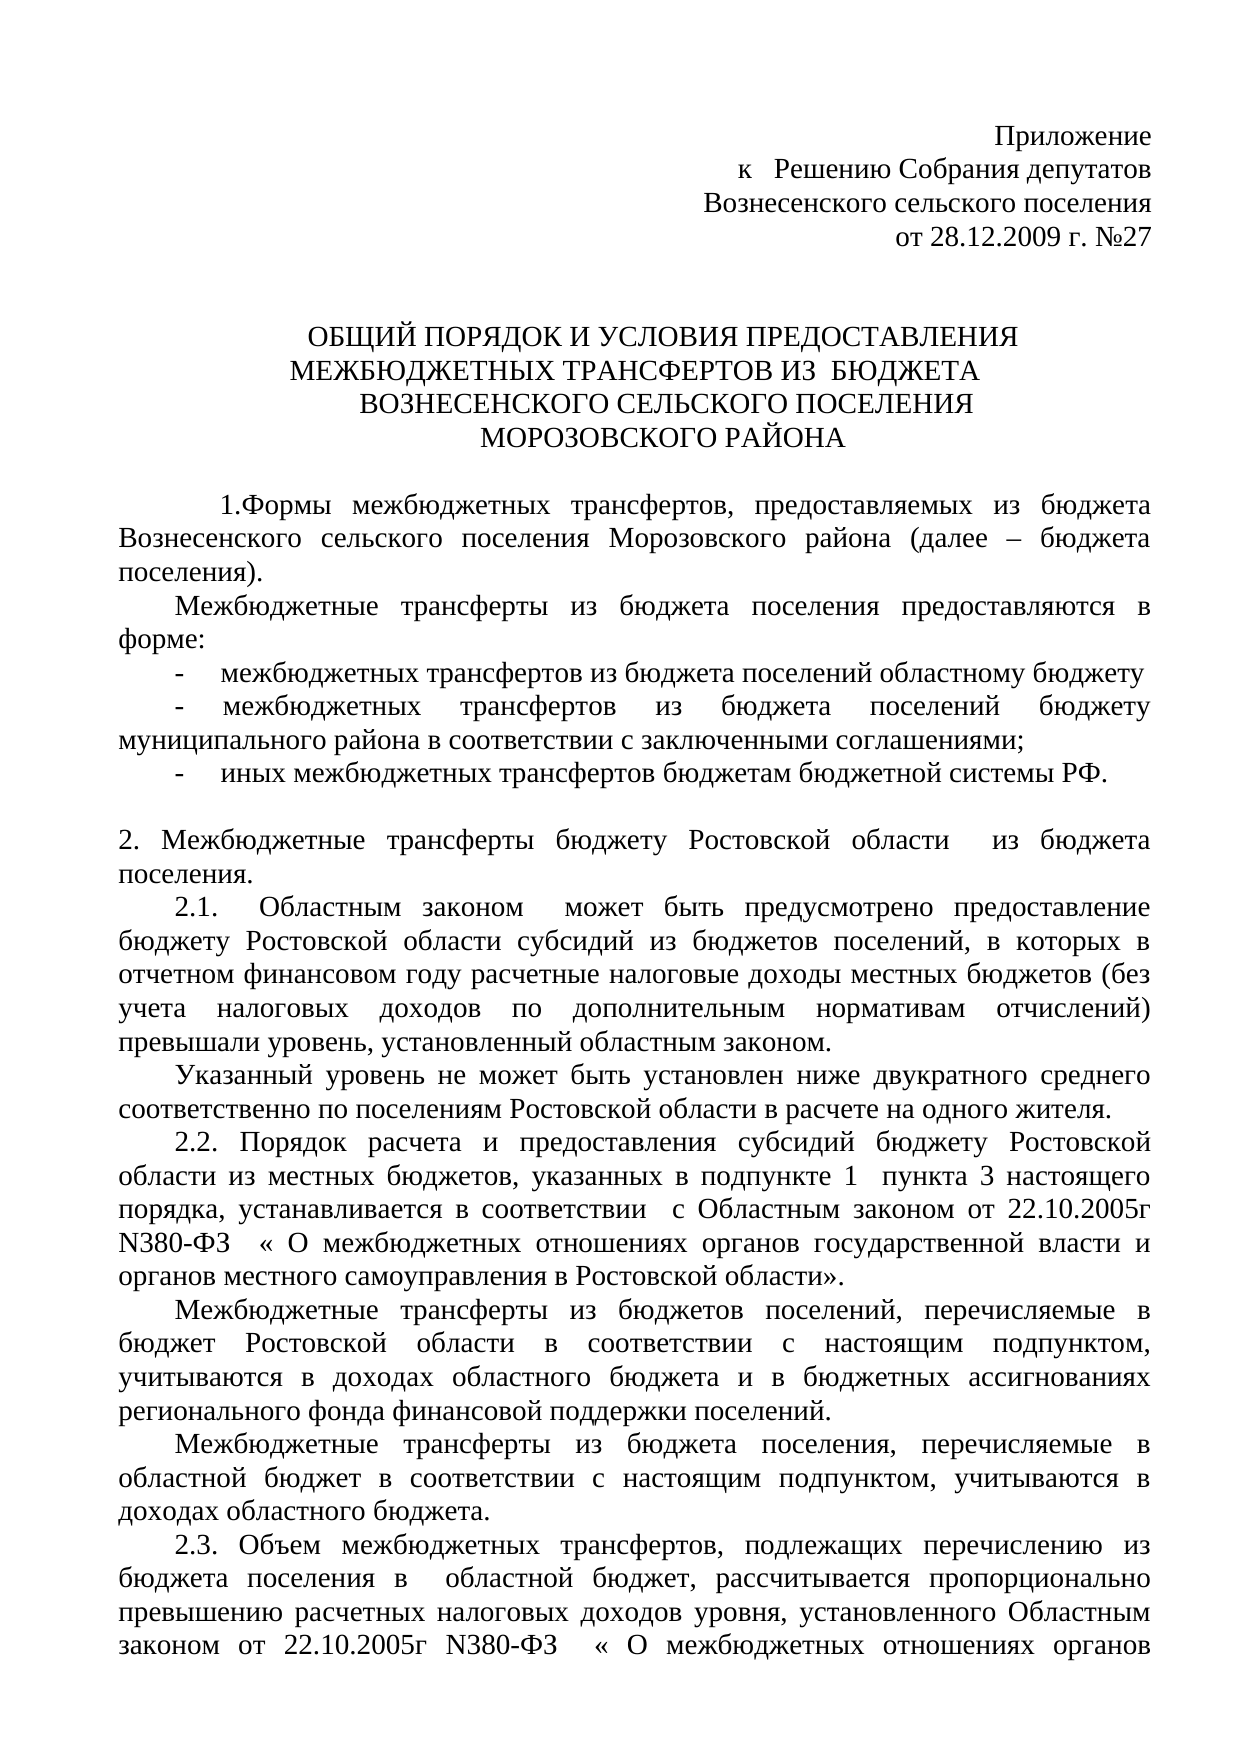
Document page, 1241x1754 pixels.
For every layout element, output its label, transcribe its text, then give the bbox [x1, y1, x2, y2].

text ВОЗНЕСЕНСКОГО СЕЛЬСКОГО ПОСЕЛЕНИЯ [118, 386, 1152, 420]
text 2. Межбюджетные трансферты бюджету Ростовской области из бюджета поселения. [118, 822, 1152, 889]
text Межбюджетные трансферты из бюджета поселения, перечисляемые в областной бюджет в соответствии с настоящим подпунктом, учитываются в доходах областного бюджета. [118, 1426, 1152, 1527]
text Межбюджетные трансферты из бюджета поселения предоставляются в форме: [118, 588, 1152, 655]
text Указанный уровень не может быть установлен ниже двукратного среднего соответственно по поселениям Ростовской области в расчете на одного жителя. [118, 1057, 1152, 1124]
text 2.1. Областным законом может быть предусмотрено предоставление бюджету Ростовской области субсидий из бюджетов поселений, в которых в отчетном финансовом году расчетные налоговые доходы местных бюджетов (без учета налоговых доходов по дополнительным нормативам отчислений) превышали уровень, установленный областным законом. [118, 889, 1152, 1057]
text 2.2. Порядок расчета и предоставления субсидий бюджету Ростовской области из местных бюджетов, указанных в подпункте 1 пункта 3 настоящего порядка, устанавливается в соответствии с Областным законом от 22.10.2005г N380-ФЗ « О межбюджетных отношениях органов государственной власти и органов местного самоуправления в Ростовской области». [118, 1124, 1152, 1292]
text МОРОЗОВСКОГО РАЙОНА [118, 420, 1152, 453]
text Межбюджетные трансферты из бюджетов поселений, перечисляемые в бюджет Ростовской области в соответствии с настоящим подпунктом, учитываются в доходах областного бюджета и в бюджетных ассигнованиях регионального фонда финансовой поддержки поселений. [118, 1292, 1152, 1426]
text - межбюджетных трансфертов из бюджета поселений областному бюджету [118, 655, 1152, 688]
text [118, 1527, 1152, 1661]
text ОБЩИЙ ПОРЯДОК И УСЛОВИЯ ПРЕДОСТАВЛЕНИЯ МЕЖБЮДЖЕТНЫХ ТРАНСФЕРТОВ ИЗ БЮДЖЕТА [118, 319, 1152, 386]
text от 28.12.2009 г. №27 [118, 219, 1152, 252]
text - межбюджетных трансфертов из бюджета поселений бюджету муниципального района в соответствии с заключенными соглашениями; [118, 688, 1152, 755]
text к Решению Собрания депутатов [118, 152, 1152, 185]
text - иных межбюджетных трансфертов бюджетам бюджетной системы РФ. [118, 755, 1152, 789]
text Вознесенского сельского поселения [118, 185, 1152, 219]
text Приложение [118, 118, 1152, 152]
text 1.Формы межбюджетных трансфертов, предоставляемых из бюджета Вознесенского сельского поселения Морозовского района (далее – бюджета поселения). [118, 487, 1152, 588]
